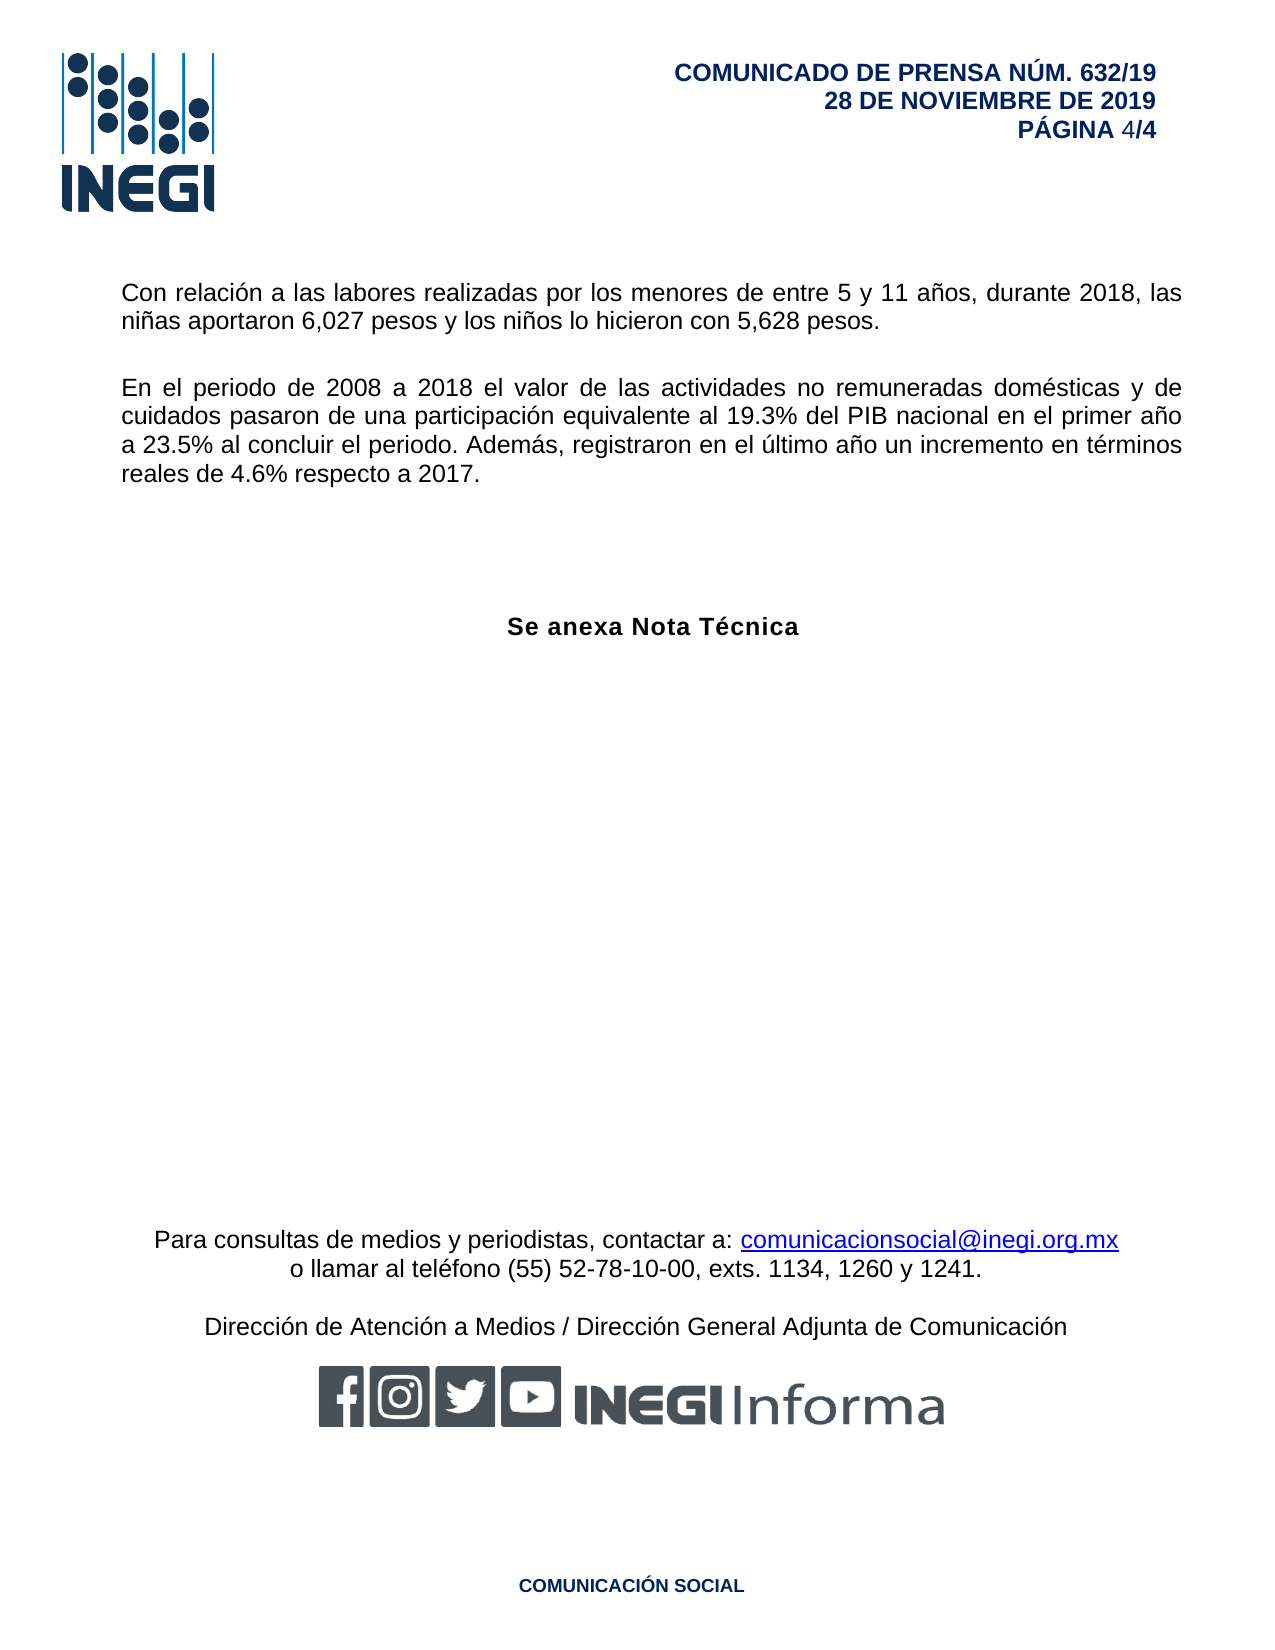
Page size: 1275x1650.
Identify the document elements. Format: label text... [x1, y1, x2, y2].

list Con relación a las labores realizadas por los menores de entre 5 y 11 años, durante 2018, las niñas aportaron 6,027 pesos y los niños lo hicieron con 5,628 pesos. [121, 277, 1184, 335]
list En el periodo de 2008 a 2018 el valor de las actividades no remuneradas domésticas y de cuidados pasaron de una participación equivalente al 19.3% del PIB nacional en el primer año a 23.5% al concluir el periodo. Además, registraron en el último año un incremento en términos reales de 4.6% respecto a 2017. [121, 372, 1184, 487]
picture [318, 1366, 364, 1427]
picture [435, 1366, 496, 1427]
text Dirección de Atención a Medios / Dirección General Adjunta de Comunicación [121, 1312, 1152, 1340]
list Se anexa Nota Técnica [151, 612, 1155, 640]
text o llamar al teléfono (55) 52-78-10-00, exts. 1134, 1260 y 1241. [121, 1254, 1152, 1283]
text Para consultas de medios y periodistas, contactar a: comunicacionsocial@inegi.org.mx [121, 1225, 1152, 1254]
picture [501, 1366, 562, 1427]
picture [572, 1381, 948, 1427]
picture [62, 53, 215, 212]
picture [369, 1366, 430, 1427]
